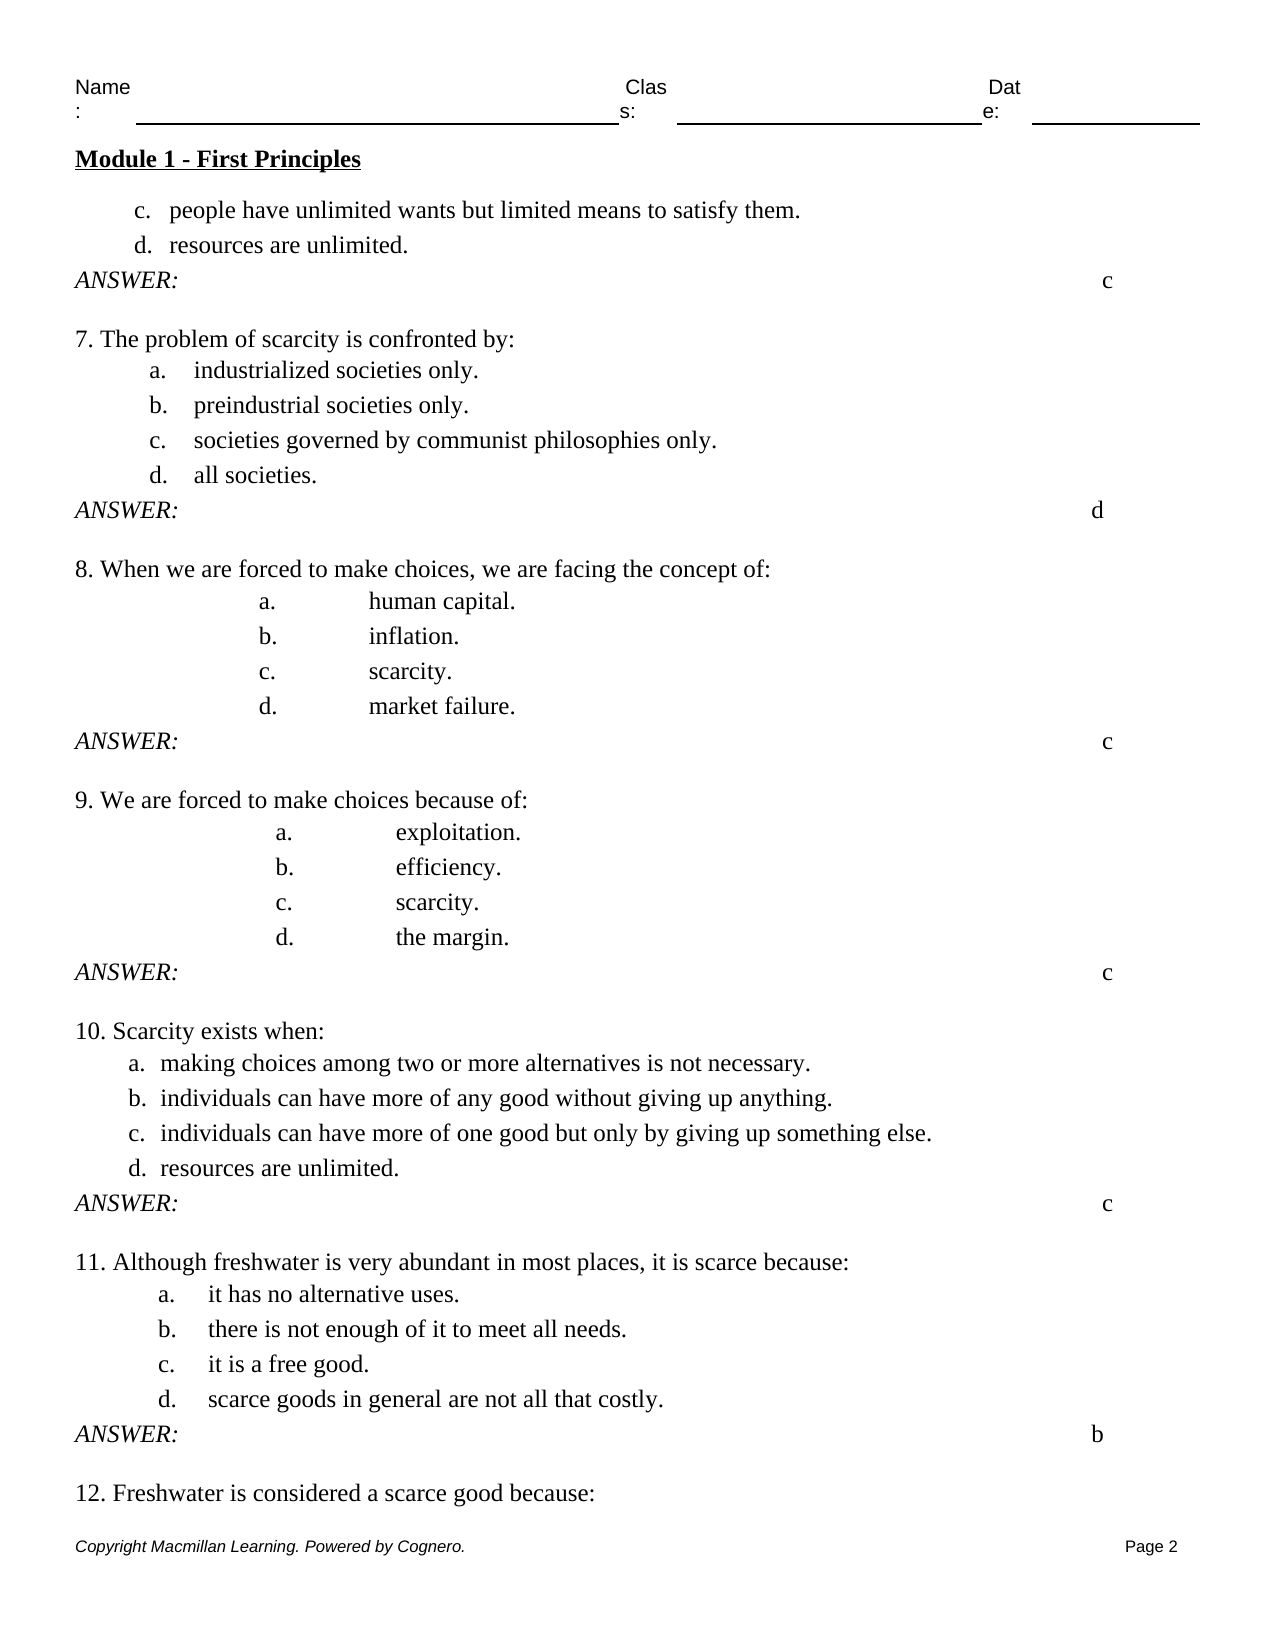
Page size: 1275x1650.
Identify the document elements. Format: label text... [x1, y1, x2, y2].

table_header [75, 1478, 1200, 1507]
table_header 8. When we are forced to make choices, we are facing the concept of: [75, 555, 1200, 758]
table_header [75, 192, 1200, 297]
table_header 11. Although freshwater is very abundant in most places, it is scarce because: [75, 1247, 1200, 1451]
table_header 10. Scarcity exists when: [75, 1016, 1200, 1220]
table_header 9. We are forced to make choices because of: [75, 785, 1200, 989]
table_header 7. The problem of scarcity is confronted by: [75, 324, 1200, 528]
